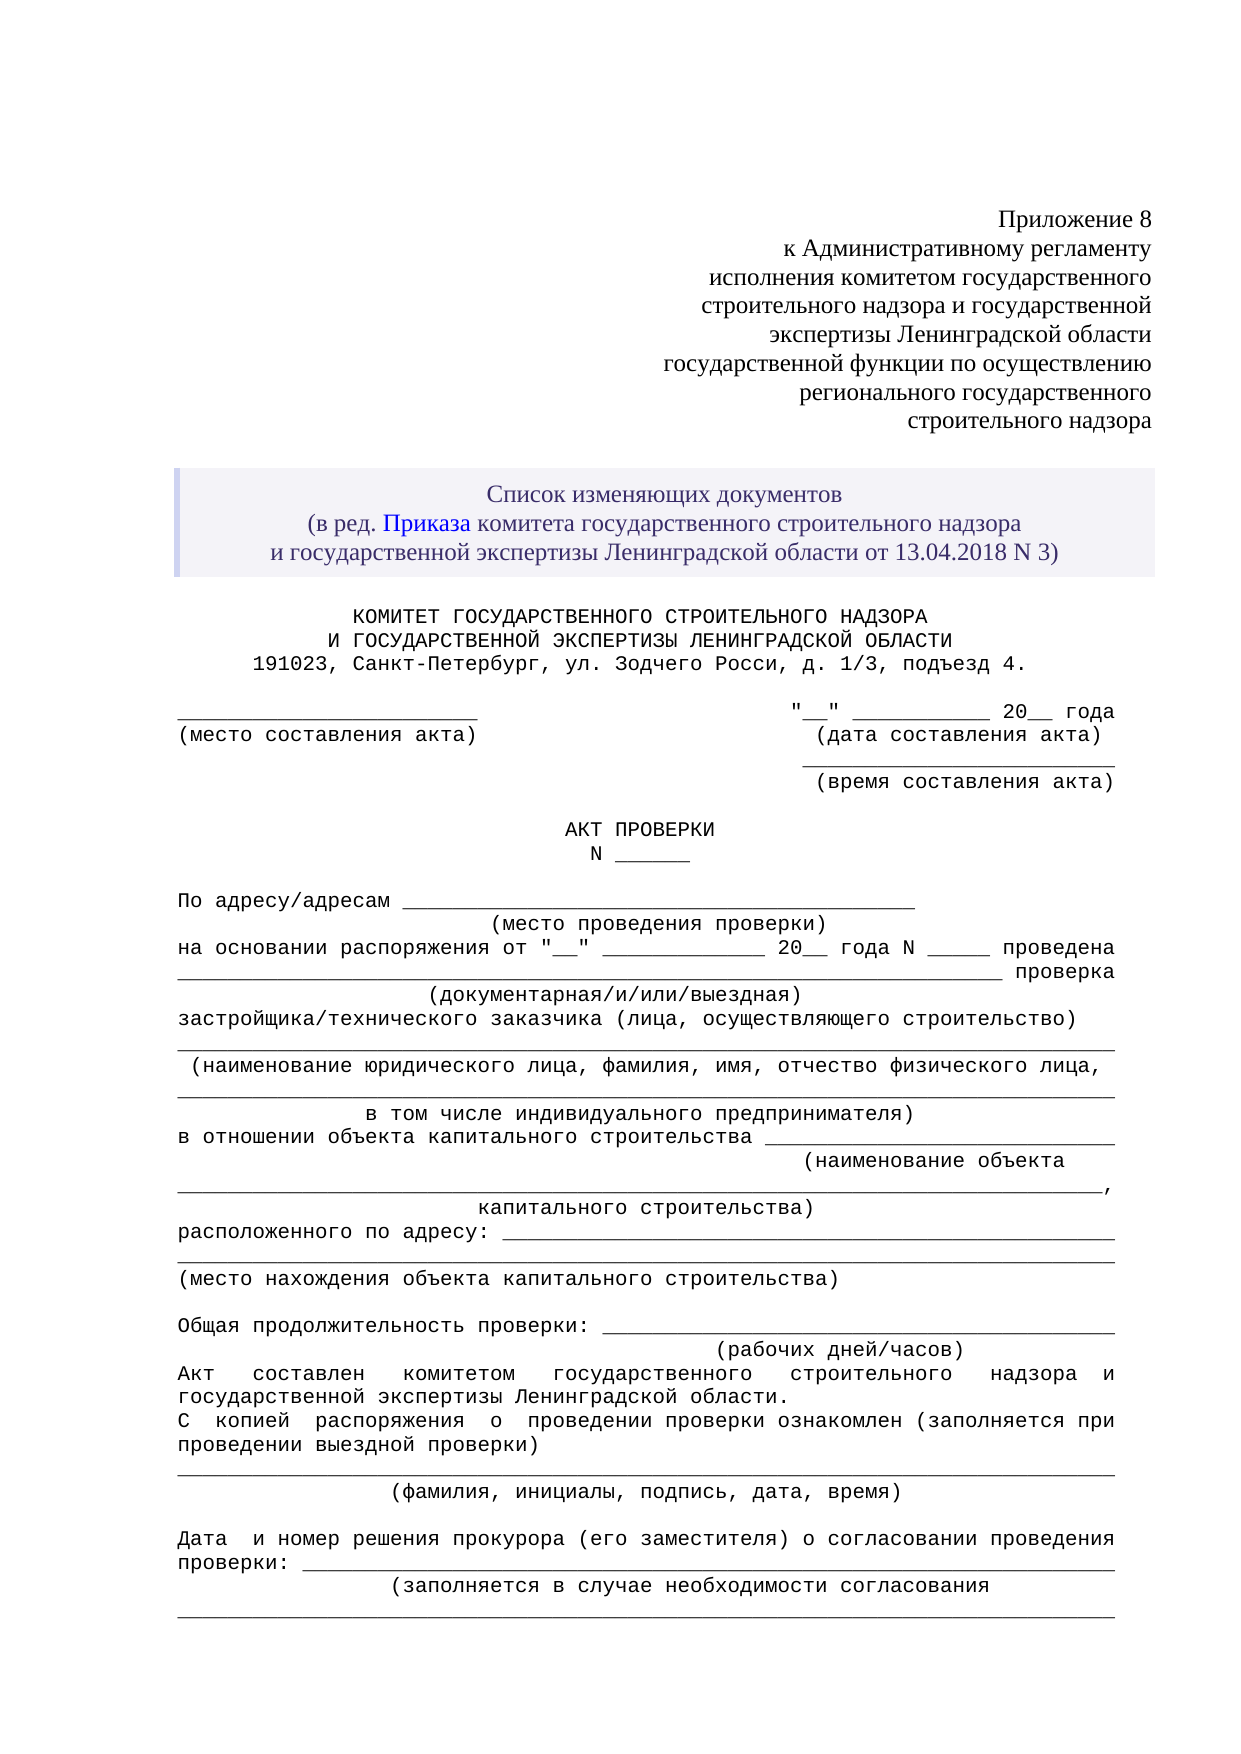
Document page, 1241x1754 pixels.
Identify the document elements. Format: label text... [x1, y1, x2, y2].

text (заполняется в случае необходимости согласования [177, 1576, 1152, 1599]
text И ГОСУДАРСТВЕННОЙ ЭКСПЕРТИЗЫ ЛЕНИНГРАДСКОЙ ОБЛАСТИ [177, 630, 1152, 653]
text (наименование юридического лица, фамилия, имя, отчество физического лица, [177, 1055, 1152, 1079]
text застройщика/технического заказчика (лица, осуществляющего строительство) [177, 1008, 1152, 1032]
text регионального государственного [177, 377, 1152, 406]
text N ______ [177, 842, 1152, 866]
text проведении выездной проверки) [177, 1434, 1152, 1457]
text на основании распоряжения от "__" _____________ 20__ года N _____ проведена [177, 937, 1152, 961]
text АКТ ПРОВЕРКИ [177, 819, 1152, 842]
text С копией распоряжения о проведении проверки ознакомлен (заполняется при [177, 1410, 1152, 1434]
text По адресу/адресам _________________________________________ [177, 890, 1152, 913]
text государственной функции по осуществлению [177, 348, 1152, 377]
text _________________________ [177, 748, 1152, 772]
text (время составления акта) [177, 772, 1152, 795]
text строительного надзора [177, 406, 1152, 434]
text (место проведения проверки) [177, 913, 1152, 937]
text ___________________________________________________________________________ [177, 1032, 1152, 1055]
text ___________________________________________________________________________ [177, 1244, 1152, 1268]
text в том числе индивидуального предпринимателя) [177, 1103, 1152, 1126]
text строительного надзора и государственной [177, 291, 1152, 319]
text __________________________________________________________________________, [177, 1173, 1152, 1197]
text к Административному регламенту [177, 233, 1152, 262]
text в отношении объекта капитального строительства ____________________________ [177, 1126, 1152, 1150]
text государственной экспертизы Ленинградской области. [177, 1386, 1152, 1410]
text __________________________________________________________________ проверка [177, 961, 1152, 984]
text Дата и номер решения прокурора (его заместителя) о согласовании проведения [177, 1528, 1152, 1552]
text (место составления акта) (дата составления акта) [177, 724, 1152, 748]
text 191023, Санкт-Петербург, ул. Зодчего Росси, д. 1/3, подъезд 4. [177, 653, 1152, 677]
text расположенного по адресу: _________________________________________________ [177, 1221, 1152, 1244]
text Приложение 8 [177, 204, 1152, 233]
text (документарная/и/или/выездная) [177, 984, 1152, 1008]
text Акт составлен комитетом государственного строительного надзора и [177, 1363, 1152, 1386]
text Общая продолжительность проверки: _________________________________________ [177, 1315, 1152, 1339]
text (место нахождения объекта капитального строительства) [177, 1268, 1152, 1292]
table_header Список изменяющих документов (в ред. Приказа комитета государственного строительного надзора и государственной экспертизы Ленинградской области от 13.04.2018 N 3) [180, 468, 1149, 577]
text капитального строительства) [177, 1197, 1152, 1221]
text (рабочих дней/часов) [177, 1339, 1152, 1363]
text (наименование объекта [177, 1150, 1152, 1173]
text проверки: _________________________________________________________________ [177, 1552, 1152, 1576]
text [177, 1599, 1152, 1623]
text КОМИТЕТ ГОСУДАРСТВЕННОГО СТРОИТЕЛЬНОГО НАДЗОРА [177, 606, 1152, 630]
text экспертизы Ленинградской области [177, 319, 1152, 348]
text ___________________________________________________________________________ [177, 1079, 1152, 1103]
text (фамилия, инициалы, подпись, дата, время) [177, 1481, 1152, 1504]
text ___________________________________________________________________________ [177, 1457, 1152, 1481]
text исполнения комитетом государственного [177, 262, 1152, 291]
text ________________________ "__" ___________ 20__ года [177, 701, 1152, 724]
